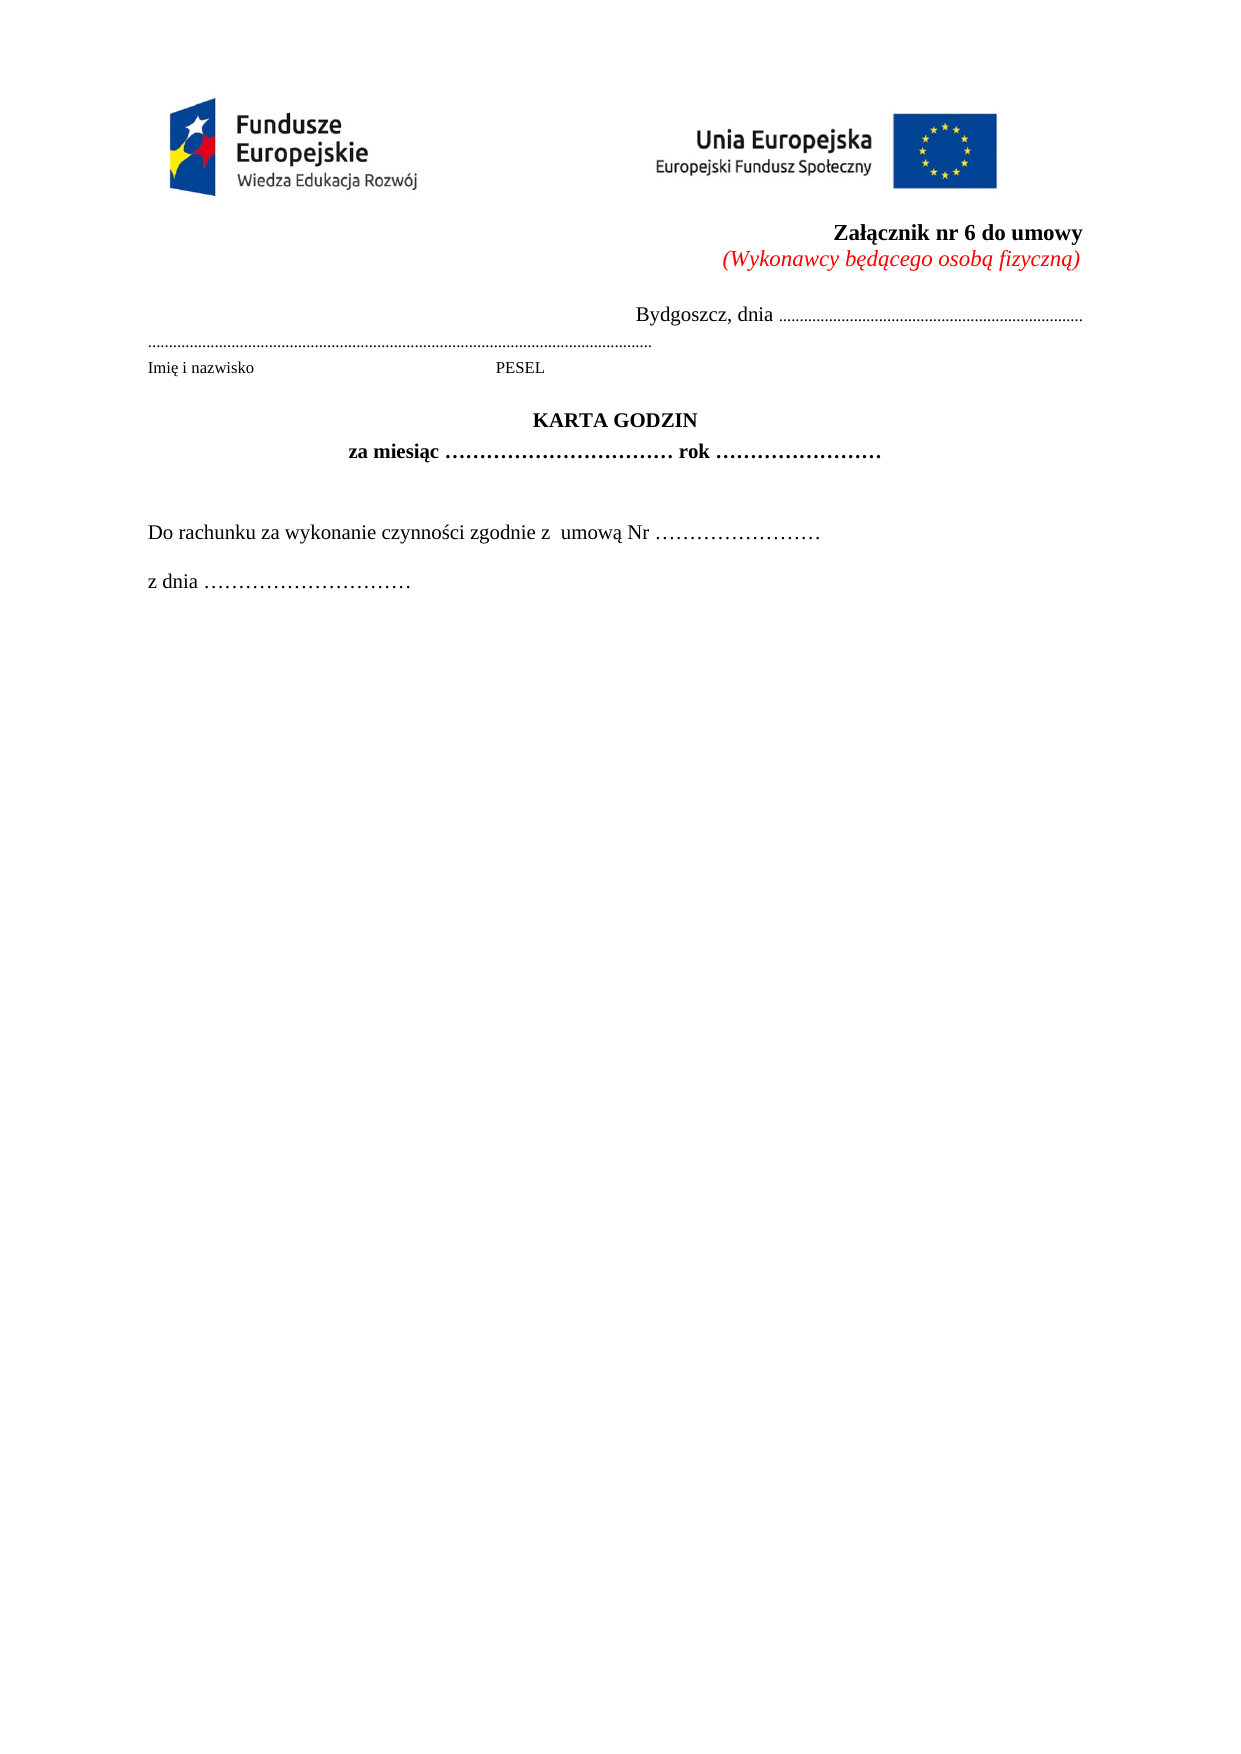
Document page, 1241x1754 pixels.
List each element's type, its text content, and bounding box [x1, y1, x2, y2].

text Bydgoszcz, dnia ......................................................................... [148, 302, 1083, 326]
text z dnia ………………………… [148, 569, 1083, 593]
text ......................................................................................................................... [148, 332, 1083, 351]
picture [147, 73, 1024, 219]
text Imię i nazwisko PESEL [148, 357, 1083, 377]
text Załącznik nr 6 do umowy (Wykonawcy będącego osobą fizyczną) [148, 219, 1083, 296]
text KARTA GODZIN [148, 408, 1083, 432]
text za miesiąc …………………………… rok …………………… [148, 439, 1083, 463]
text Do rachunku za wykonanie czynności zgodnie z umową Nr …………………… [148, 520, 1083, 544]
